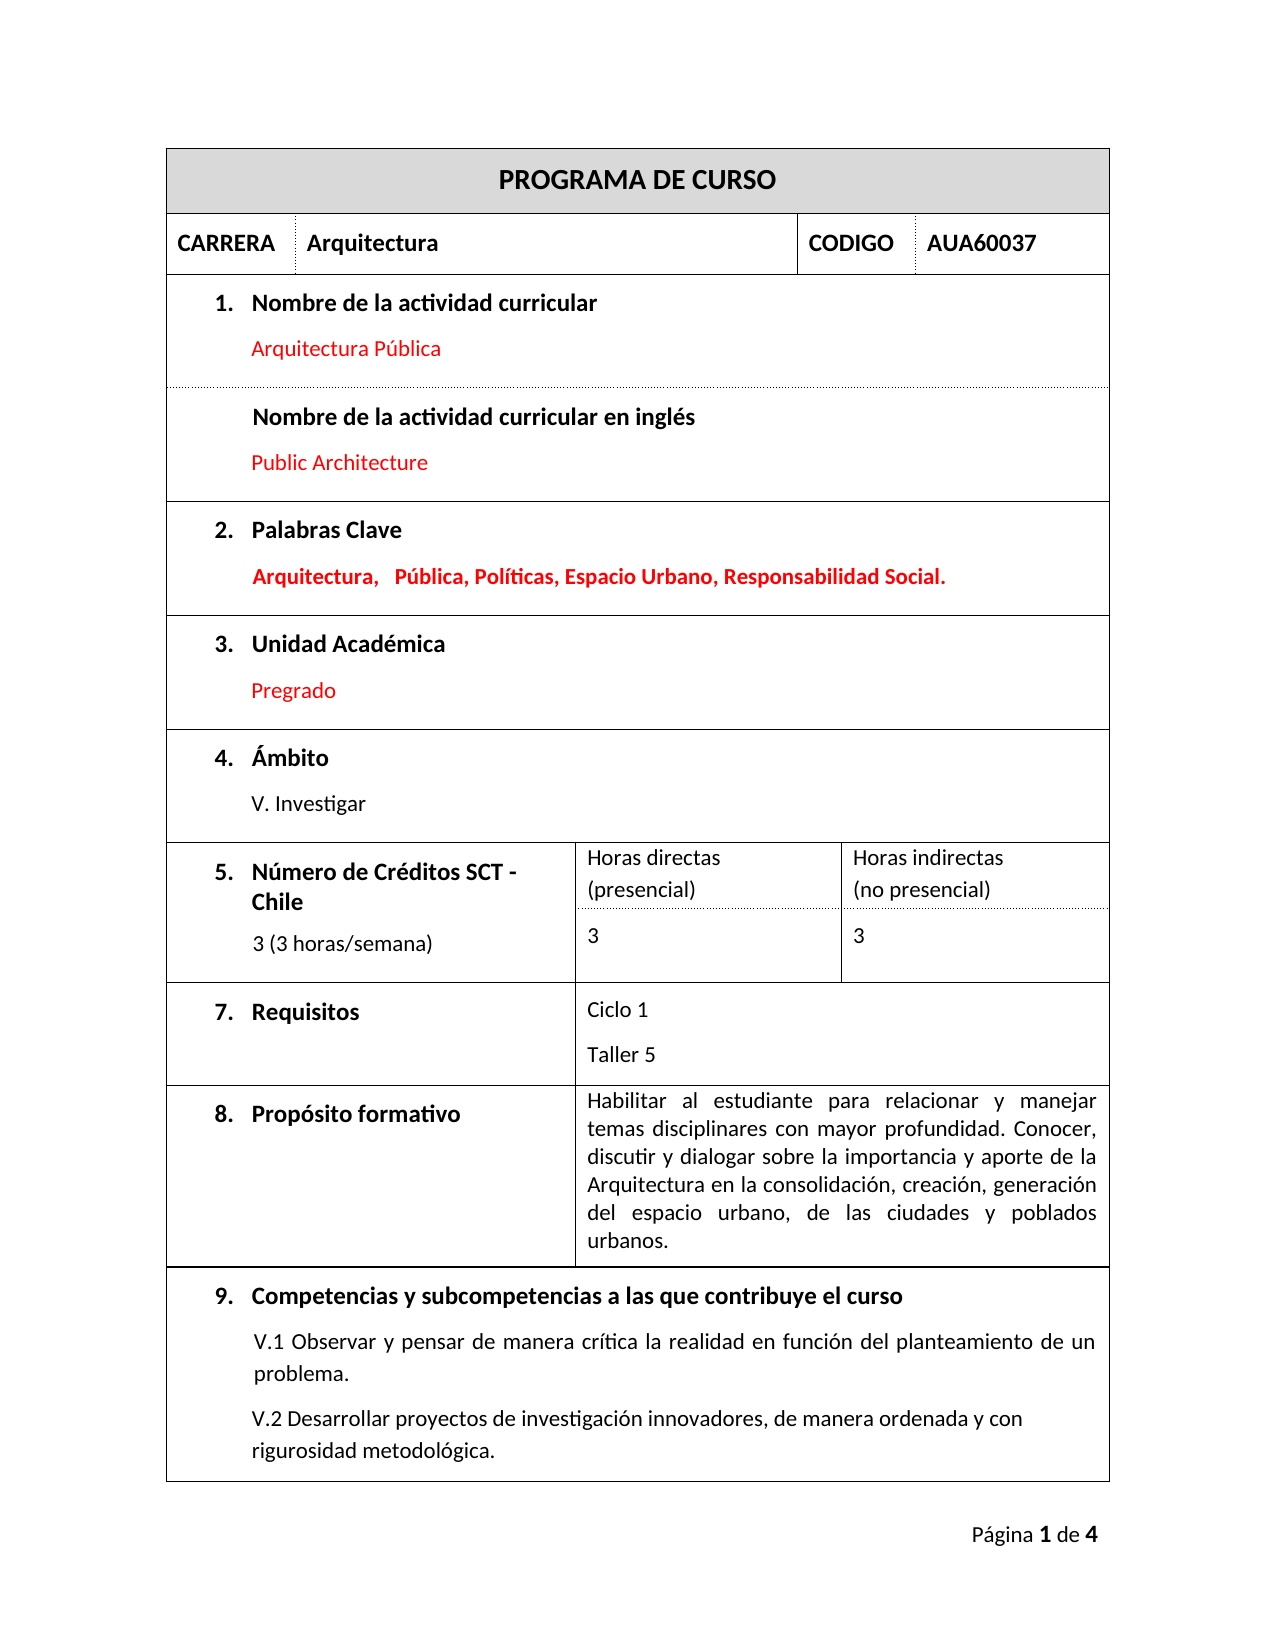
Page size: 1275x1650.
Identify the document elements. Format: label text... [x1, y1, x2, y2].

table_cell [167, 1268, 1109, 1481]
table_cell Palabras Clave Arquitectura, Pública, Políticas, Espacio Urbano, Responsabilidad Social. [167, 502, 1109, 615]
table_cell Propósito formativo [167, 1086, 575, 1266]
table_cell Horas indirectas (no presencial) [842, 843, 1109, 907]
table_cell Ámbito V. Investigar [167, 730, 1109, 842]
table_cell Horas directas (presencial) [576, 843, 841, 907]
table_cell CARRERA [167, 214, 295, 273]
table_cell 3 [842, 908, 1109, 982]
table_cell 3 [576, 908, 841, 982]
table_cell Requisitos [167, 983, 575, 1085]
table_cell CODIGO [798, 214, 916, 273]
table_cell Ciclo 1 Taller 5 [576, 983, 1109, 1085]
table_cell Habilitar al estudiante para relacionar y manejar temas disciplinares con mayor profundidad. Conocer, discutir y dialogar sobre la importancia y aporte de la Arquitectura en la consolidación, creación, generación del espacio urbano, de las ciudades y poblados urbanos. [576, 1086, 1109, 1266]
table_cell Nombre de la actividad curricular Arquitectura Pública [167, 275, 1109, 387]
table_cell Arquitectura [295, 214, 797, 273]
table_cell AUA60037 [916, 214, 1109, 273]
table_cell Número de Créditos SCT - Chile 3 (3 horas/semana) [167, 843, 575, 982]
table_header PROGRAMA DE CURSO [167, 149, 1109, 213]
table_cell Unidad Académica Pregrado [167, 616, 1109, 728]
table_cell Nombre de la actividad curricular en inglés Public Architecture [167, 387, 1109, 501]
